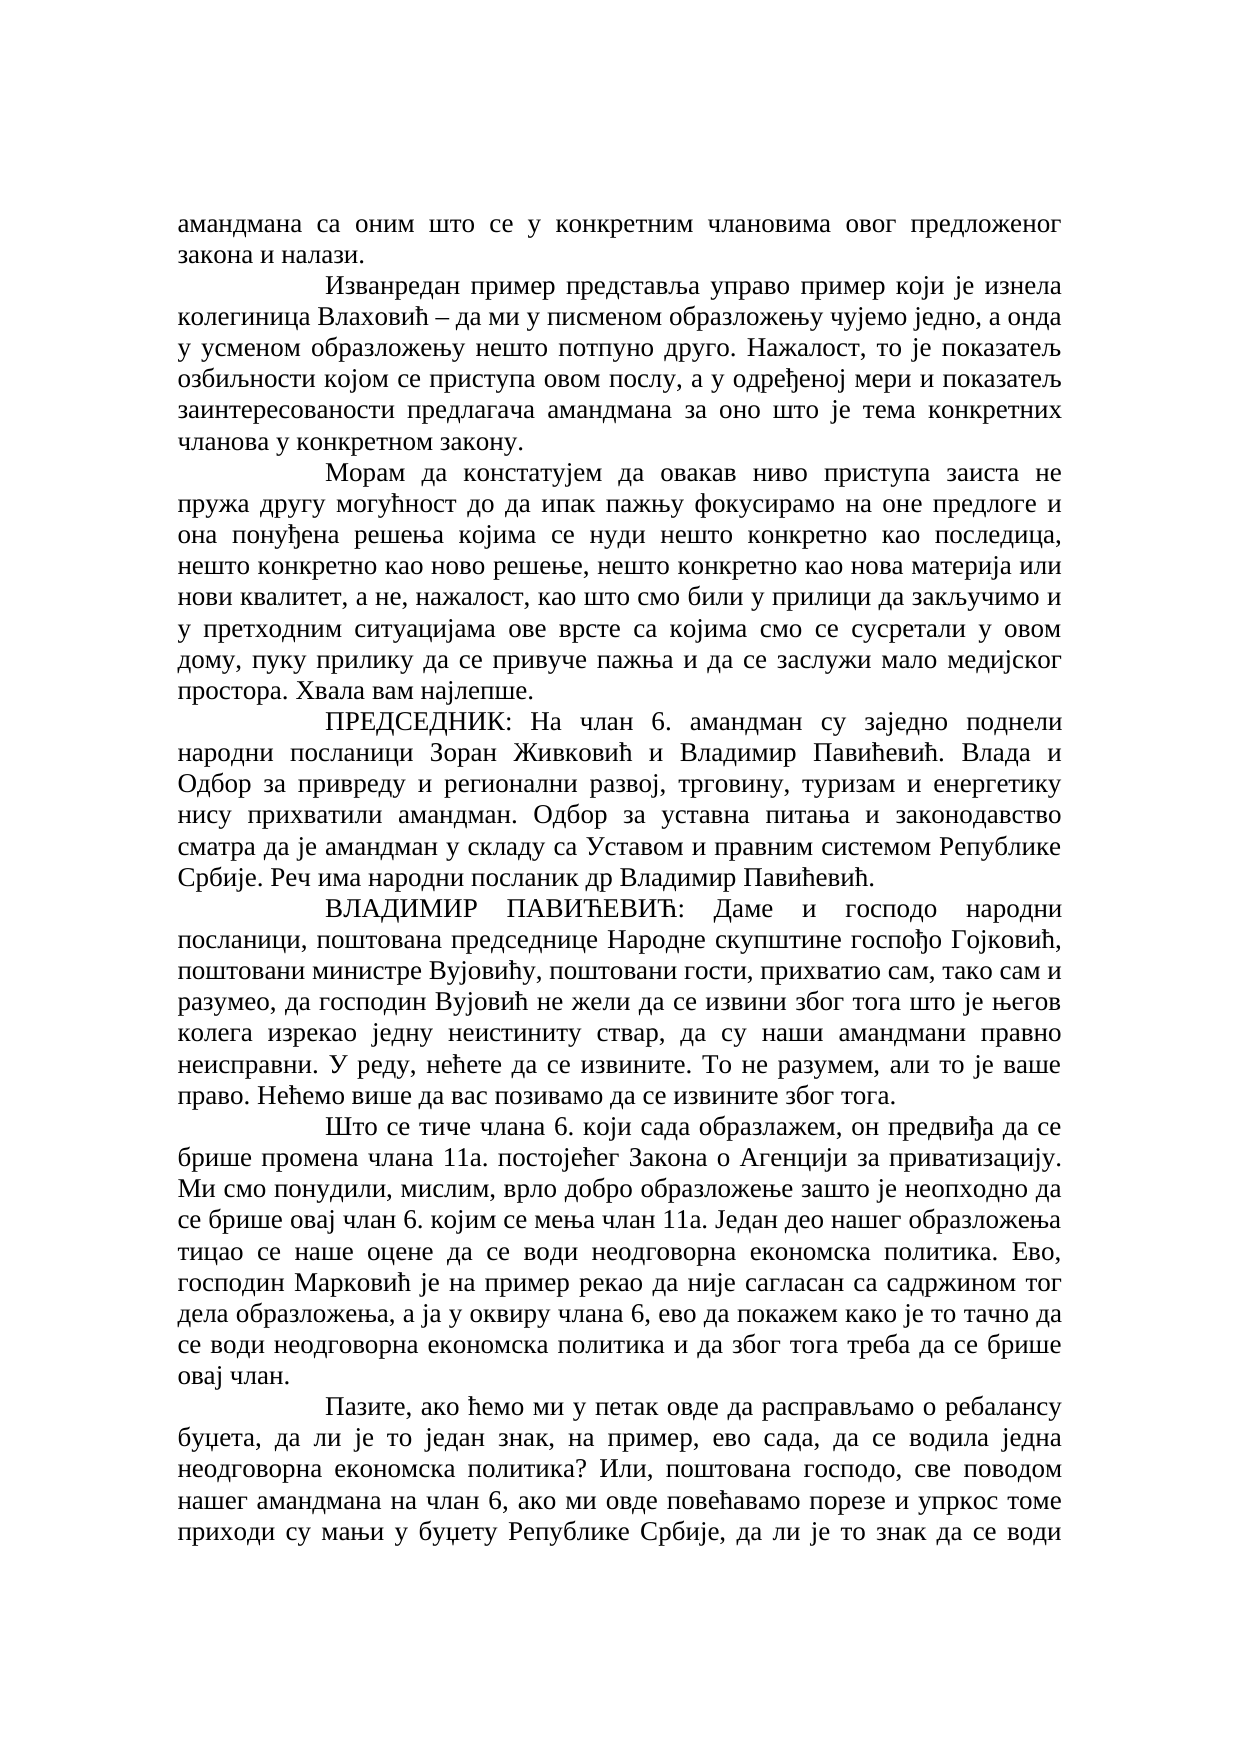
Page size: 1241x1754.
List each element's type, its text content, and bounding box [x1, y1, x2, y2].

text ПРЕДСЕДНИК: На члан 6. амандман су заједно поднели народни посланици Зоран Живковић и Владимир Павићевић. Влада и Одбор за привреду и регионални развој, трговину, туризам и енергетику нису прихватили амандман. Одбор за уставна питања и законодавство сматра да је амандман у складу са Уставом и правним системом Републике Србије. Реч има народни посланик др Владимир Павићевић. [177, 705, 1063, 892]
text Што се тиче члана 6. који сада образлажем, он предвиђа да се брише промена члана 11а. постојећег Закона о Агенцији за приватизацију. Ми смо понудили, мислим, врло добро образложење зашто је неопходно да се брише овај члан 6. којим се мења члан 11а. Један део нашег образложења тицао се наше оцене да се води неодговорна економска политика. Ево, господин Марковић је на пример рекао да није сагласан са садржином тог дела образложења, а ја у оквиру члана 6, ево да покажем како је то тачно да се води неодговорна економска политика и да због тога треба да се брише овај члан. [177, 1110, 1063, 1390]
text Изванредан пример представља управо пример који је изнела колегиница Влаховић – да ми у писменом образложењу чујемо једно, а онда у усменом образложењу нешто потпуно друго. Нажалост, то је показатељ озбиљности којом се приступа овом послу, а у одређеној мери и показатељ заинтересованости предлагача амандмана за оно што је тема конкретних чланова у конкретном закону. [177, 269, 1063, 456]
text Морам да констатујем да овакав ниво приступа заиста не пружа другу могућност до да ипак пажњу фокусирамо на оне предлоге и она понуђена решења којима се нуди нешто конкретно као последица, нешто конкретно као ново решење, нешто конкретно као нова материја или нови квалитет, а не, нажалост, као што смо били у прилици да закључимо и у претходним ситуацијама ове врсте са којима смо се сусретали у овом дому, пуку прилику да се привуче пажња и да се заслужи мало медијског простора. Хвала вам најлепше. [177, 456, 1063, 705]
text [177, 207, 1063, 269]
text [177, 1390, 1063, 1546]
text ВЛАДИМИР ПАВИЋЕВИЋ: Даме и господо народни посланици, поштована председнице Народне скупштине госпођо Гојковић, поштовани министре Вујовићу, поштовани гости, прихватио сам, тако сам и разумео, да господин Вујовић не жели да се извини због тога што је његов колега изрекао једну неистиниту ствар, да су наши амандмани правно неисправни. У реду, нећете да се извините. То не разумем, али то је ваше право. Нећемо више да вас позивамо да се извините због тога. [177, 892, 1063, 1110]
